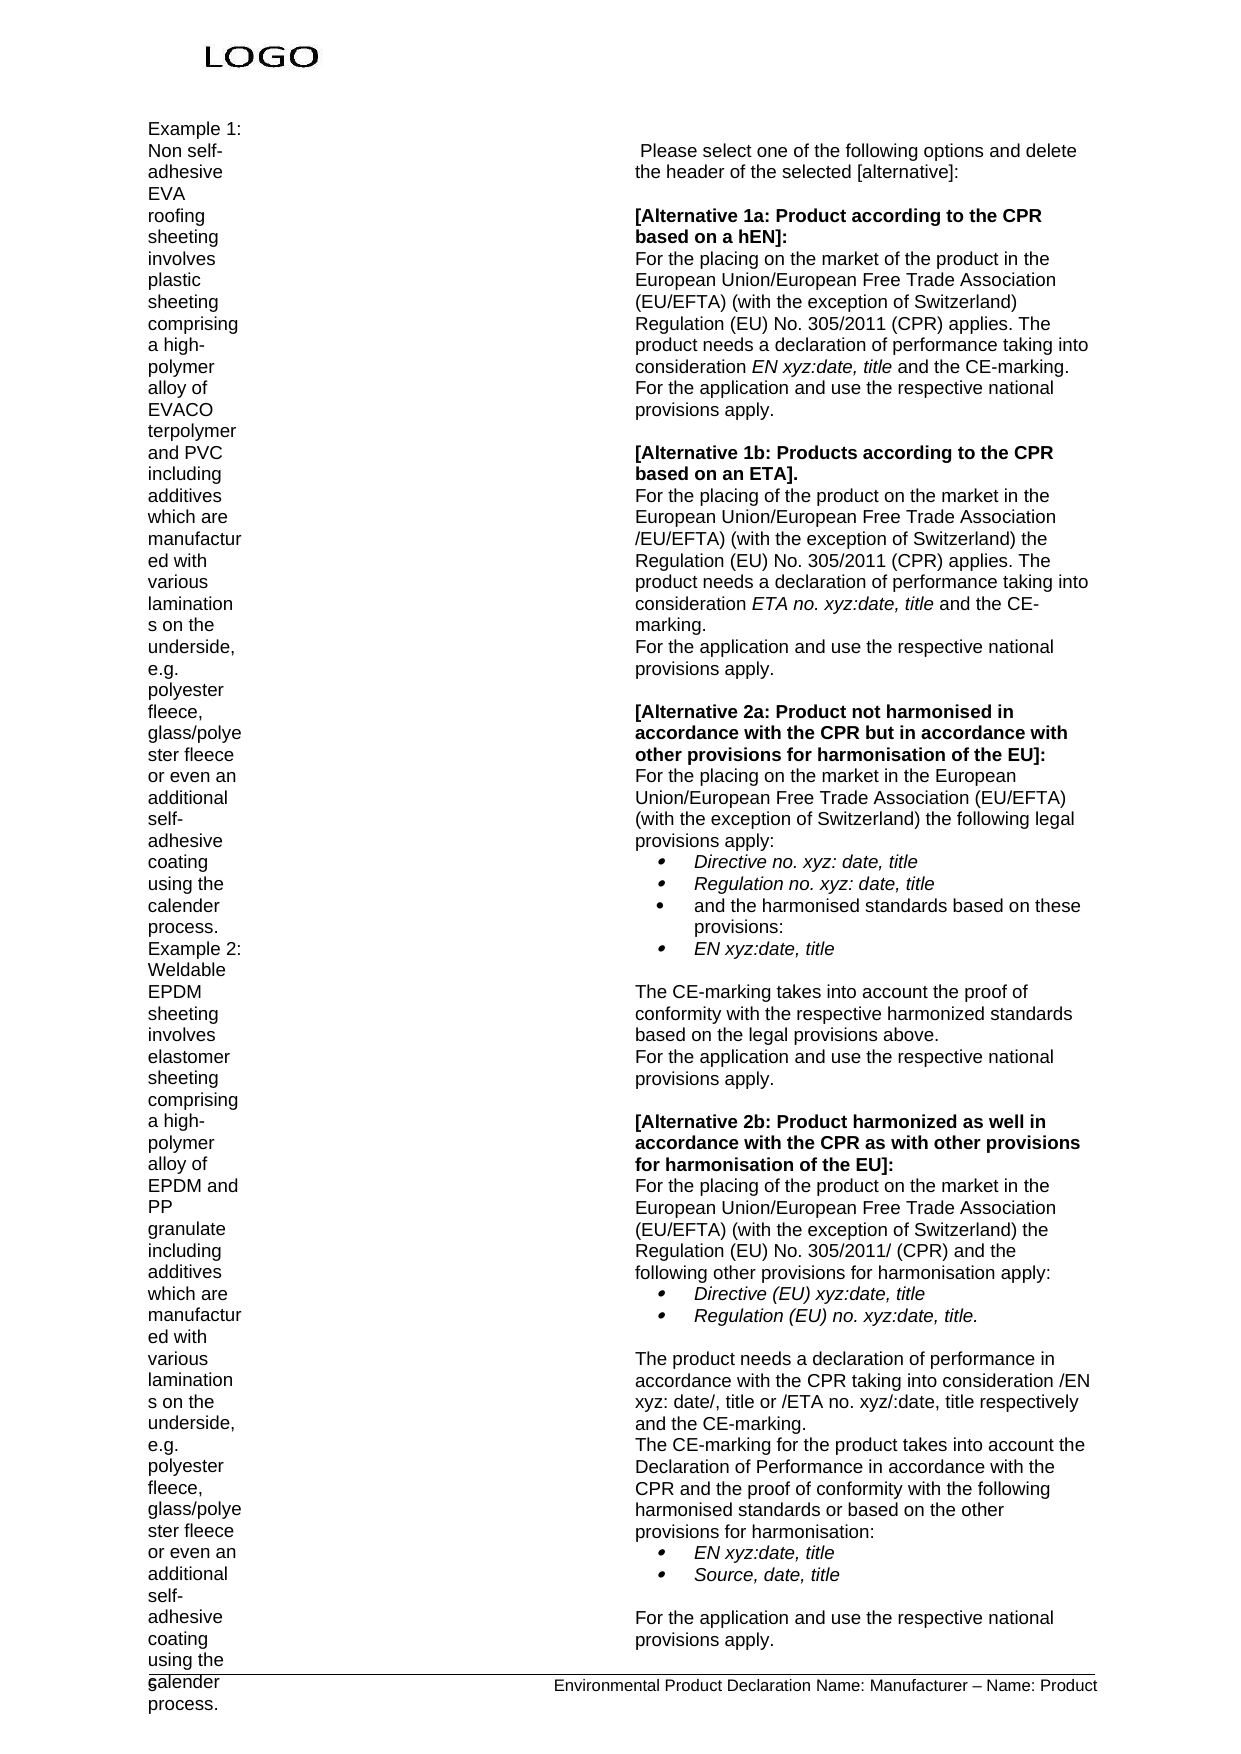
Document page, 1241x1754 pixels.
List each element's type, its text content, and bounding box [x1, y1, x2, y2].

list Directive (EU) xyz:date, title [657, 1283, 1093, 1305]
text [Alternative 2a: Product not harmonised in accordance with the CPR but in accordance with other provisions for harmonisation of the EU]: [635, 700, 1093, 765]
text Please select one of the following options and delete the header of the selected [alternative]: [635, 118, 1093, 183]
list Source, date, title [657, 1564, 1093, 1585]
text For the placing of the product on the market in the European Union/European Free Trade Association (EU/EFTA) (with the exception of Switzerland) the Regulation (EU) No. 305/2011/ (CPR) and the following other provisions for harmonisation apply: [635, 1175, 1093, 1283]
text For the placing of the product on the market in the European Union/European Free Trade Association /EU/EFTA) (with the exception of Switzerland) the Regulation (EU) No. 305/2011 (CPR) applies. The product needs a declaration of performance taking into consideration ETA no. xyz:date, title and the CE-marking. [635, 485, 1093, 636]
list and the harmonised standards based on these provisions: [657, 895, 1093, 938]
text For the placing on the market in the European Union/European Free Trade Association (EU/EFTA) (with the exception of Switzerland) the following legal provisions apply: [635, 765, 1093, 851]
text The product needs a declaration of performance in accordance with the CPR taking into consideration /EN xyz: date/, title or /ETA no. xyz/:date, title respectively and the CE-marking. [635, 1348, 1093, 1434]
text The CE-marking for the product takes into account the Declaration of Performance in accordance with the CPR and the proof of conformity with the following harmonised standards or based on the other provisions for harmonisation: [635, 1434, 1093, 1542]
text For the application and use the respective national provisions apply. [635, 636, 1093, 679]
text For the application and use the respective national provisions apply. [635, 377, 1093, 420]
text For the application and use the respective national provisions apply. [635, 1046, 1093, 1089]
list Regulation (EU) no. xyz:date, title. [657, 1305, 1093, 1326]
text [Alternative 1a: Product according to the CPR based on a hEN]: [635, 204, 1093, 248]
list Regulation no. xyz: date, title [657, 873, 1093, 895]
text For the application and use the respective national provisions apply. [635, 1607, 1093, 1650]
list EN xyz:date, title [657, 938, 1093, 959]
text [Alternative 1b: Products according to the CPR based on an ETA]. [635, 442, 1093, 485]
text For the placing on the market of the product in the European Union/European Free Trade Association (EU/EFTA) (with the exception of Switzerland) Regulation (EU) No. 305/2011 (CPR) applies. The product needs a declaration of performance taking into consideration EN xyz:date, title and the CE-marking. [635, 248, 1093, 377]
text [Alternative 2b: Product harmonized as well in accordance with the CPR as with other provisions for harmonisation of the EU]: [635, 1111, 1093, 1175]
picture [148, 13, 624, 102]
text Example 1: Non self-adhesive EVA roofing sheeting involves plastic sheeting comprising a high-polymer alloy of EVACO terpolymer and PVC including additives which are manufactured with various laminations on the underside, e.g. polyester fleece, glass/polyester fleece or even an additional self-adhesive coating using the calender process. Example 2: Weldable EPDM sheeting involves elastomer sheeting comprising a high-polymer alloy of EPDM and PP granulate including additives which are manufactured with various laminations on the underside, e.g. polyester fleece, glass/polyester fleece or even an additional self-adhesive coating using the calender process. [148, 118, 242, 1714]
text The CE-marking takes into account the proof of conformity with the respective harmonized standards based on the legal provisions above. [635, 981, 1093, 1046]
list Directive no. xyz: date, title [657, 851, 1093, 873]
list EN xyz:date, title [657, 1542, 1093, 1564]
